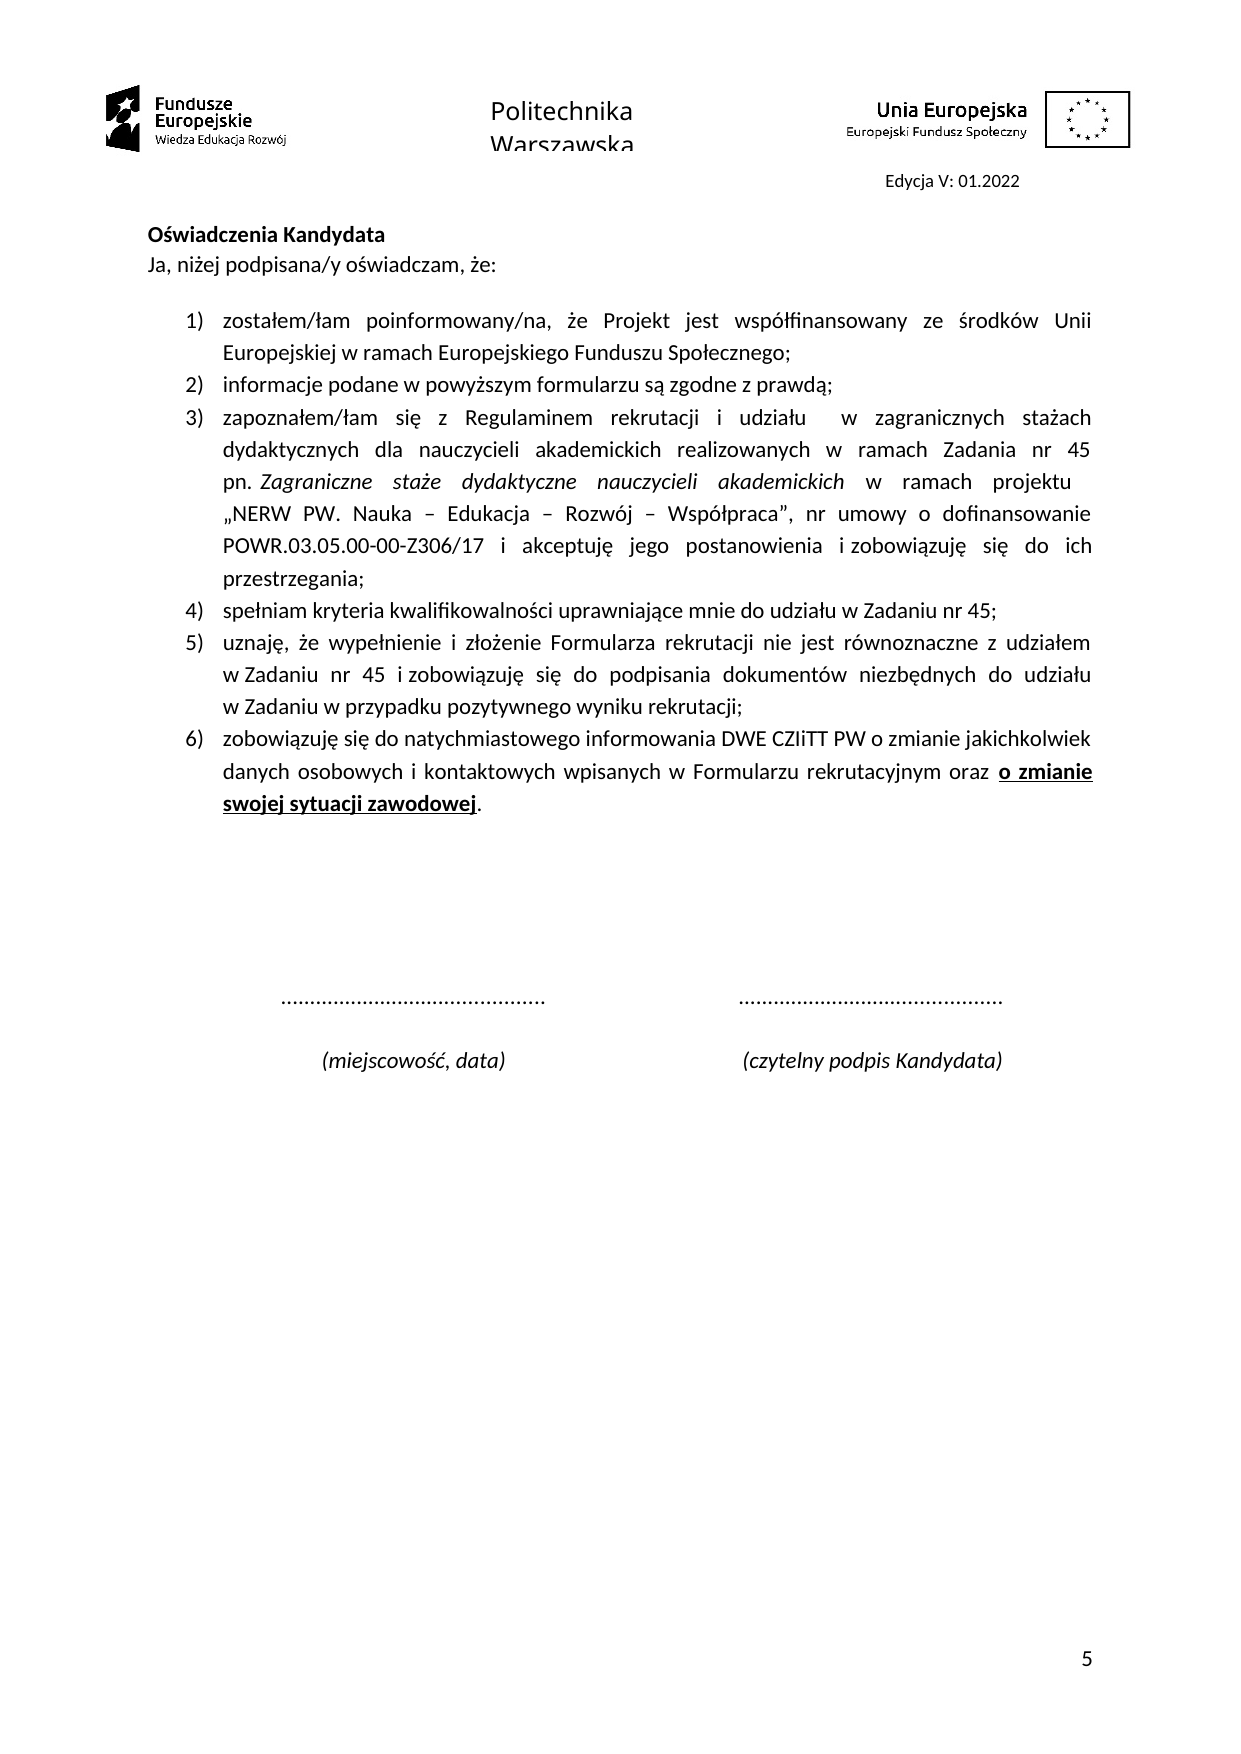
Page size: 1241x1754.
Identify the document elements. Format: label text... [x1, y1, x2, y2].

list informacje podane w powyższym formularzu są zgodne z prawdą; [185, 371, 1092, 398]
picture [828, 71, 1145, 162]
subtitle Oświadczenia Kandydata [148, 220, 1092, 248]
list (miejscowość, data) (czytelny podpis Kandydata) [223, 1046, 1092, 1074]
list zapoznałem/łam się z Regulaminem rekrutacji i udziału w zagranicznych stażach dydaktycznych dla nauczycieli akademickich realizowanych w ramach Zadania nr 45 pn. Zagraniczne staże dydaktyczne nauczycieli akademickich w ramach projektu „NERW PW. Nauka – Edukacja – Rozwój – Współpraca”, nr umowy o dofinansowanie POWR.03.05.00-00-Z306/17 i akceptuję jego postanowienia i zobowiązuję się do ich przestrzegania; [185, 403, 1092, 592]
list zostałem/łam poinformowany/na, że Projekt jest współfinansowany ze środków Unii Europejskiej w ramach Europejskiego Funduszu Społecznego; [185, 306, 1092, 366]
list spełniam kryteria kwalifikowalności uprawniające mnie do udziału w Zadaniu nr 45; [185, 596, 1092, 624]
picture [89, 68, 299, 166]
text Ja, niżej podpisana/y oświadczam, że: [148, 250, 1092, 278]
list uznaję, że wypełnienie i złożenie Formularza rekrutacji nie jest równoznaczne z udziałem w Zadaniu nr 45 i zobowiązuję się do podpisania dokumentów niezbędnych do udziału w Zadaniu w przypadku pozytywnego wyniku rekrutacji; [185, 628, 1092, 720]
list zobowiązuję się do natychmiastowego informowania DWE CZIiTT PW o zmianie jakichkolwiek danych osobowych i kontaktowych wpisanych w Formularzu rekrutacyjnym oraz o zmianie swojej sytuacji zawodowej. [185, 724, 1092, 817]
